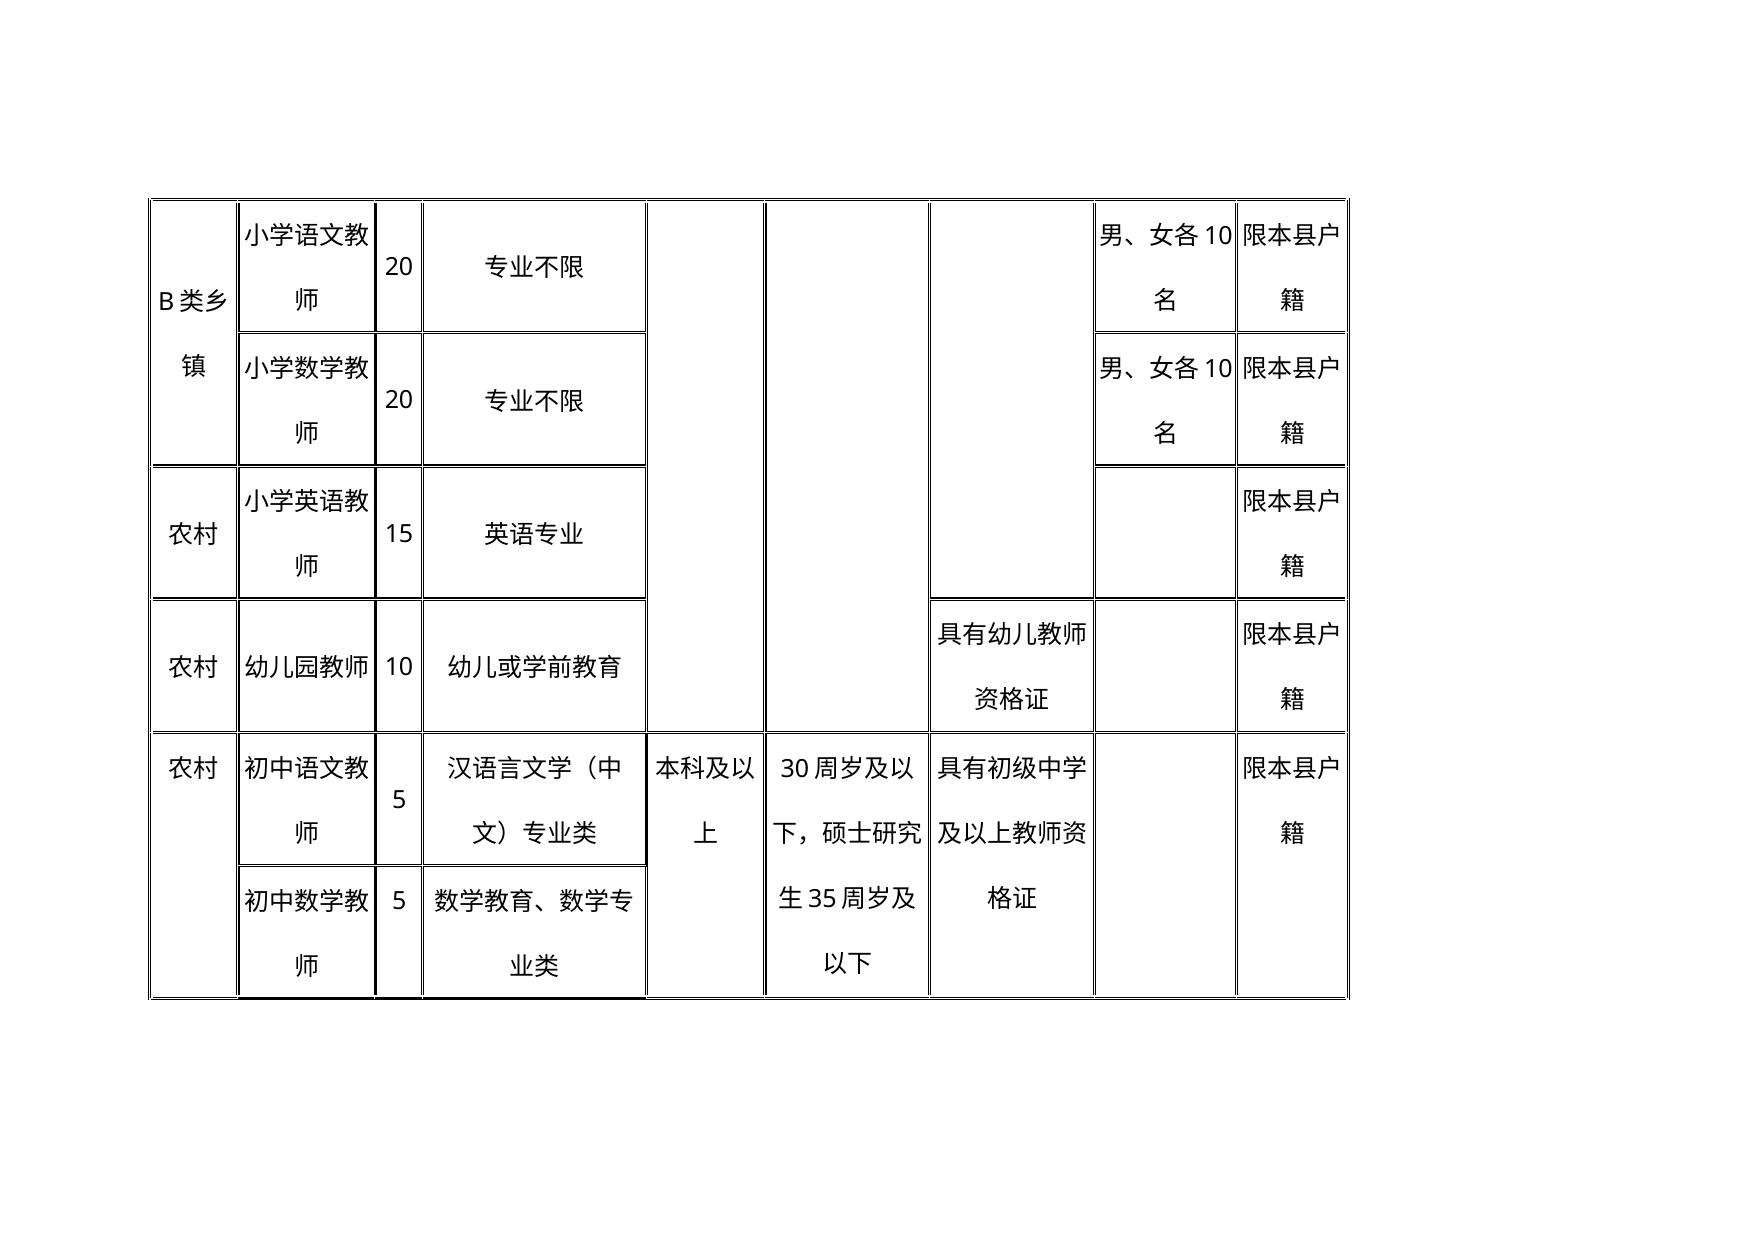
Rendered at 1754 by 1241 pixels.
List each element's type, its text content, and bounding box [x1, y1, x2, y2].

table_cell 农村 [151, 597, 236, 731]
table_cell 农村 [149, 731, 238, 997]
table_cell [1095, 734, 1237, 997]
table_cell 10 [377, 601, 421, 731]
table_cell 30周岁及以下，硕士研究生35周岁及以下 [765, 734, 929, 997]
table_cell 初中数学教师 [238, 867, 375, 997]
table_cell 限本县户籍 [1237, 731, 1348, 997]
table_cell 具有初级中学及以上教师资格证 [930, 734, 1094, 997]
table_cell 专业不限 [424, 334, 645, 464]
table_cell [1096, 601, 1235, 731]
table_cell 男、女各10名 [1096, 334, 1235, 464]
table_cell B类乡镇 [149, 198, 238, 464]
table_cell 小学英语教师 [240, 468, 374, 597]
table_cell 小学语文教师 [238, 199, 375, 331]
table_cell 初中语文教师 [240, 734, 374, 864]
table_cell 汉语言文学（中文）专业类 [424, 734, 645, 864]
table_cell 小学数学教师 [240, 334, 374, 464]
table_cell 限本县户籍 [1237, 198, 1348, 331]
table_cell 限本县户籍 [1238, 597, 1347, 731]
table_cell 本科及以上 [646, 731, 765, 997]
table_cell 男、女各10名 [1095, 201, 1237, 331]
table_cell 限本县户籍 [1238, 464, 1347, 597]
table_cell 幼儿或学前教育 [424, 601, 645, 731]
table_cell 15 [377, 468, 421, 597]
table_cell 限本县户籍 [1237, 331, 1348, 464]
table_cell 具有幼儿教师资格证 [931, 601, 1093, 731]
table_cell 数学教育、数学专业类 [423, 867, 646, 997]
table_cell 5 [377, 734, 421, 864]
table_cell 英语专业 [424, 468, 645, 597]
table_cell 专业不限 [423, 201, 646, 331]
table_cell [1096, 468, 1235, 597]
table_cell 幼儿园教师 [240, 601, 374, 731]
table_cell 20 [377, 334, 421, 464]
table_cell 20 [375, 201, 423, 331]
table_cell 5 [375, 867, 423, 997]
table_cell 农村 [151, 464, 236, 597]
